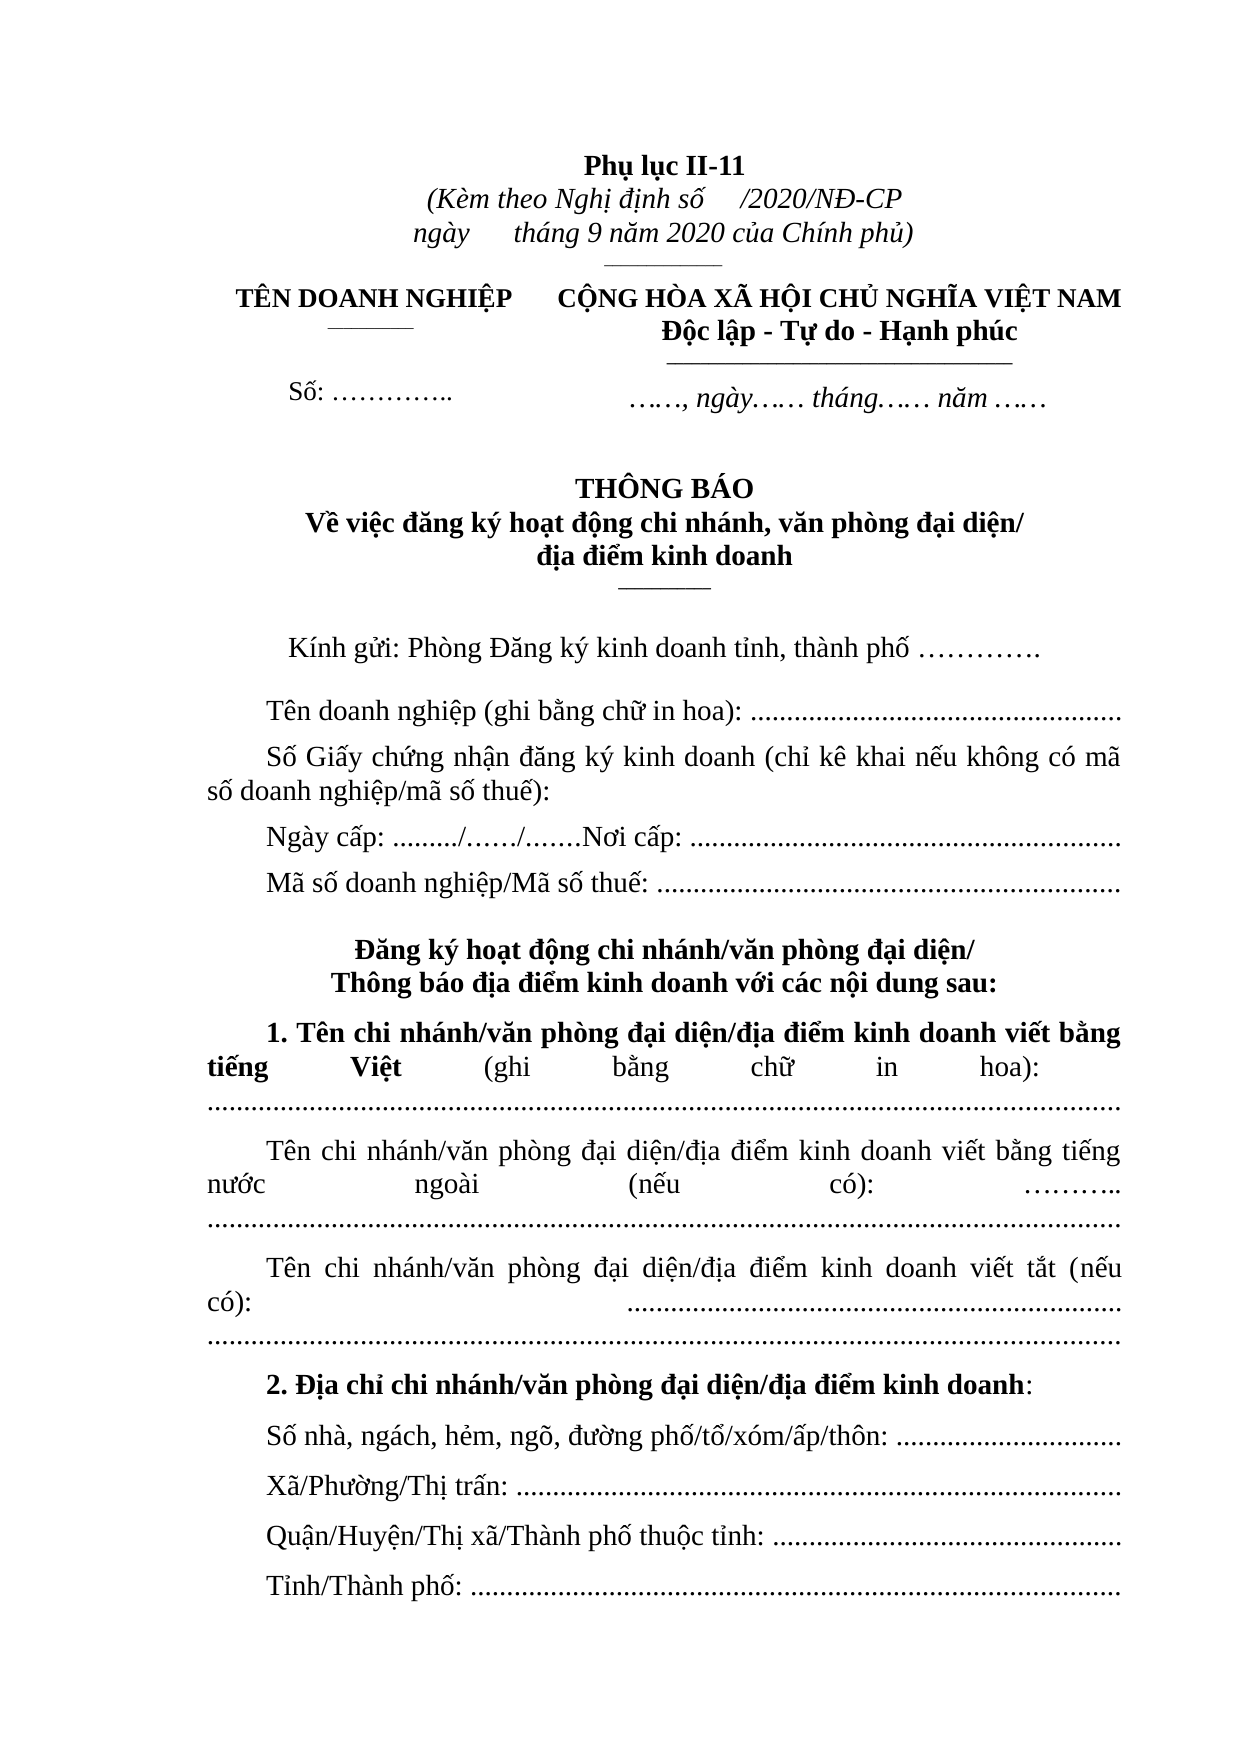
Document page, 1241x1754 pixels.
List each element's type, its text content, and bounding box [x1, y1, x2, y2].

text Tên doanh nghiệp (ghi bằng chữ in hoa): [207, 693, 1122, 727]
text Tỉnh/Thành phố: [207, 1568, 1122, 1602]
text Tên chi nhánh/văn phòng đại diện/địa điểm kinh doanh viết tắt (nếu có): .................................................................... [207, 1250, 1122, 1351]
text Xã/Phường/Thị trấn: [207, 1468, 1122, 1501]
text Ngày cấp: / / Nơi cấp: [207, 819, 1122, 852]
text THÔNG BÁO [207, 471, 1122, 505]
text Kính gửi: Phòng Đăng ký kinh doanh tỉnh, thành phố …………. [207, 630, 1122, 663]
text Quận/Huyện/Thị xã/Thành phố thuộc tỉnh: [207, 1518, 1122, 1552]
text Đăng ký hoạt động chi nhánh/văn phòng đại diện/ [207, 932, 1122, 965]
text ______________ [207, 248, 1122, 282]
text 1. Tên chi nhánh/văn phòng đại diện/địa điểm kinh doanh viết bằng tiếng Việt (ghi bằng chữ in hoa): [207, 1016, 1122, 1116]
table_header TÊN DOANH NGHIỆP ___________ Số: ………….. [207, 282, 534, 414]
text Mã số doanh nghiệp/Mã số thuế: [207, 865, 1122, 898]
text Số Giấy chứng nhận đăng ký kinh doanh (chỉ kê khai nếu không có mã số doanh nghiệp/mã số thuế): [207, 739, 1122, 806]
table_header CỘNG HÒA XÃ HỘI CHỦ NGHĨA VIỆT NAM Độc lập - Tự do - Hạnh phúc _________________________________________ ……, ngày…… tháng…… năm …… [534, 282, 1145, 414]
text ___________ [207, 572, 1122, 605]
text ngày tháng 9 năm 2020 của Chính phủ) [207, 215, 1122, 248]
text Số nhà, ngách, hẻm, ngõ, đường phố/tổ/xóm/ấp/thôn: [207, 1418, 1122, 1451]
text Về việc đăng ký hoạt động chi nhánh, văn phòng đại diện/ [207, 505, 1122, 538]
text Thông báo địa điểm kinh doanh với các nội dung sau: [207, 965, 1122, 999]
text địa điểm kinh doanh [207, 538, 1122, 572]
text (Kèm theo Nghị định số /2020/NĐ-CP [207, 181, 1122, 215]
text Tên chi nhánh/văn phòng đại diện/địa điểm kinh doanh viết bằng tiếng nước ngoài (nếu có): ……….. [207, 1133, 1122, 1233]
text Phụ lục II-11 [207, 148, 1122, 181]
text 2. Địa chỉ chi nhánh/văn phòng đại diện/địa điểm kinh doanh: [207, 1367, 1122, 1401]
